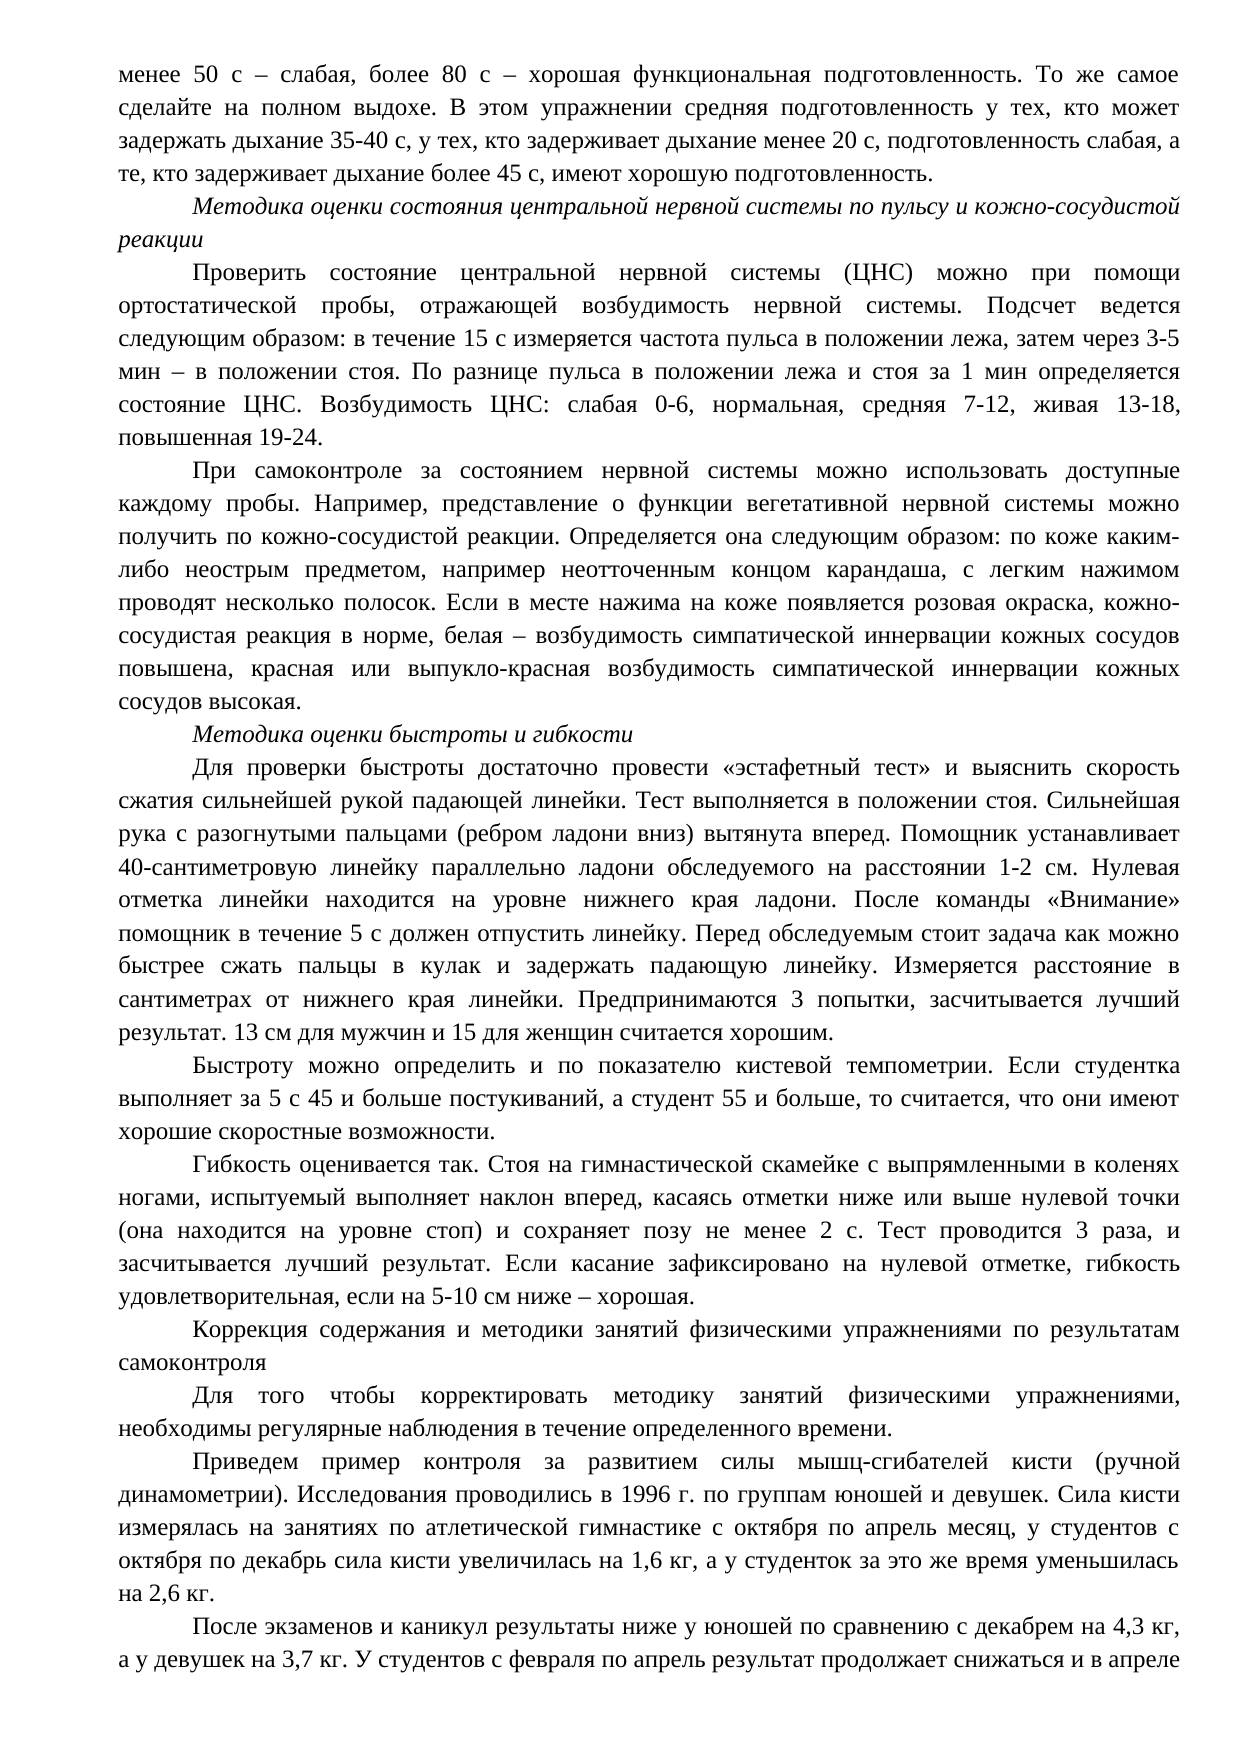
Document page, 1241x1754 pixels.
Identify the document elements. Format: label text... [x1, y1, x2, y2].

text Для проверки быстроты достаточно провести «эстафетный тест» и выяснить скорость сжатия сильнейшей рукой падающей линейки. Тест выполняется в положении стоя. Сильнейшая рука с разогнутыми пальцами (ребром ладони вниз) вытянута вперед. Помощник устанавливает 40-сантиметровую линейку параллельно ладони обследуемого на расстоянии 1-2 см. Нулевая отметка линейки находится на уровне нижнего края ладони. После команды «Внимание» помощник в течение 5 с должен отпустить линейку. Перед обследуемым стоит задача как можно быстрее сжать пальцы в кулак и задержать падающую линейку. Измеряется расстояние в сантиметрах от нижнего края линейки. Предпринимаются 3 попытки, засчитывается лучший результат. 13 см для мужчин и 15 для женщин считается хорошим. [118, 752, 1181, 1045]
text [118, 59, 1181, 187]
text Быстроту можно определить и по показателю кистевой темпометрии. Если студентка выполняет за 5 с 45 и больше постукиваний, а студент 55 и больше, то считается, что они имеют хорошие скоростные возможности. [118, 1050, 1181, 1144]
text Коррекция содержания и методики занятий физическими упражнениями по результатам самоконтроля [118, 1314, 1181, 1376]
text Методика оценки состояния центральной нервной системы по пульсу и кожно-сосудистой реакции [118, 191, 1181, 253]
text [118, 1611, 1181, 1673]
text При самоконтроле за состоянием нервной системы можно использовать доступные каждому пробы. Например, представление о функции вегетативной нервной системы можно получить по кожно-сосудистой реакции. Определяется она следующим образом: по коже каким-либо неострым предметом, например неотточенным концом карандаша, с легким нажимом проводят несколько полосок. Если в месте нажима на коже появляется розовая окраска, кожно-сосудистая реакция в норме, белая – возбудимость симпатической иннервации кожных сосудов повышена, красная или выпукло-красная возбудимость симпатической иннервации кожных сосудов высокая. [118, 455, 1181, 715]
text Проверить состояние центральной нервной системы (ЦНС) можно при помощи ортостатической пробы, отражающей возбудимость нервной системы. Подсчет ведется следующим образом: в течение 15 с измеряется частота пульса в положении лежа, затем через 3-5 мин – в положении стоя. По разнице пульса в положении лежа и стоя за 1 мин определяется состояние ЦНС. Возбудимость ЦНС: слабая 0-6, нормальная, средняя 7-12, живая 13-18, повышенная 19-24. [118, 257, 1181, 451]
text Приведем пример контроля за развитием силы мышц-сгибателей кисти (ручной динамометрии). Исследования проводились в 1996 г. по группам юношей и девушек. Сила кисти измерялась на занятиях по атлетической гимнастике с октября по апрель месяц, у студентов с октября по декабрь сила кисти увеличилась на 1,6 кг, а у студенток за это же время уменьшилась на 2,6 кг. [118, 1446, 1181, 1607]
text Гибкость оценивается так. Стоя на гимнастической скамейке с выпрямленными в коленях ногами, испытуемый выполняет наклон вперед, касаясь отметки ниже или выше нулевой точки (она находится на уровне стоп) и сохраняет позу не менее 2 с. Тест проводится 3 раза, и засчитывается лучший результат. Если касание зафиксировано на нулевой отметке, гибкость удовлетворительная, если на 5-10 см ниже – хорошая. [118, 1149, 1181, 1309]
text Методика оценки быстроты и гибкости [118, 719, 1181, 748]
text Для того чтобы корректировать методику занятий физическими упражнениями, необходимы регулярные наблюдения в течение определенного времени. [118, 1380, 1181, 1442]
